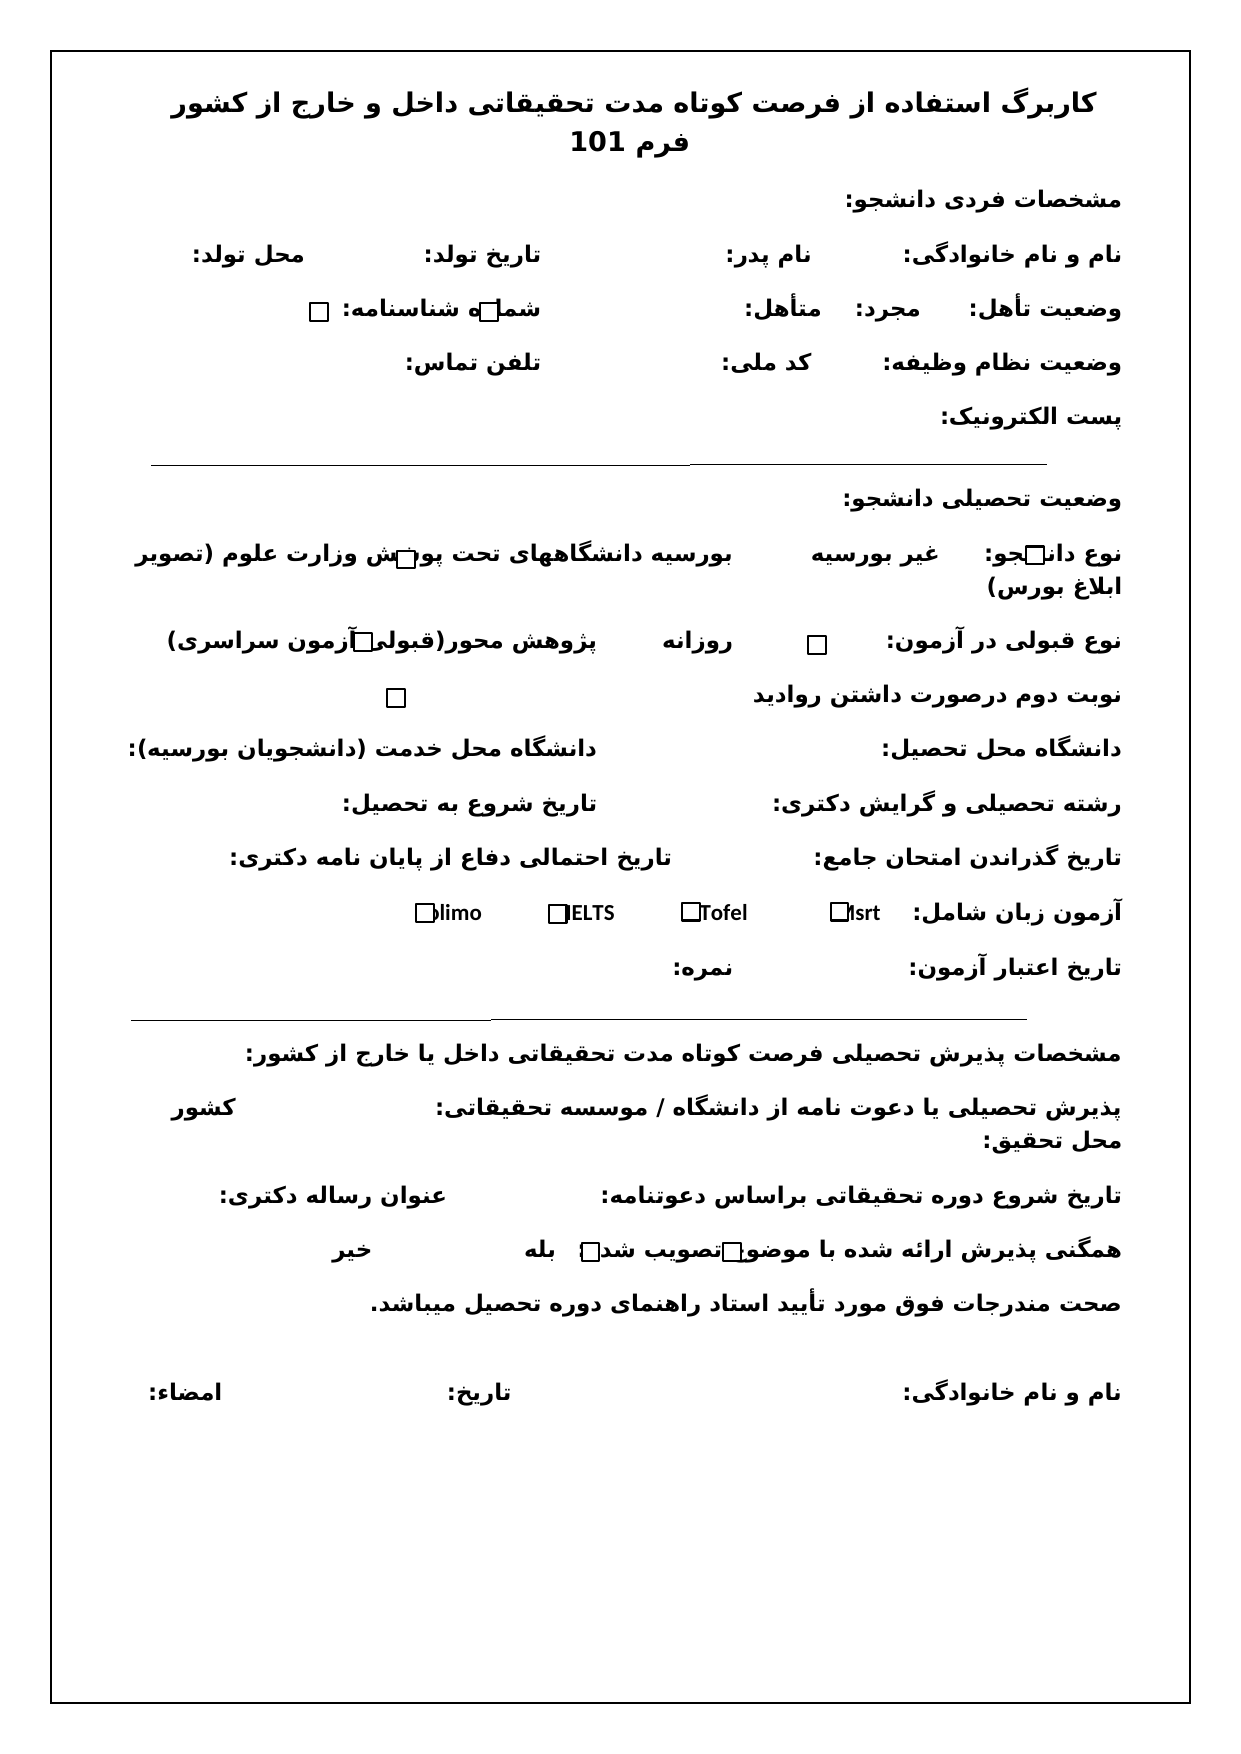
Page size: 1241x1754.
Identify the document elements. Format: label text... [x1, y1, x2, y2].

text مشخصات پذیرش تحصیلی فرصت کوتاه مدت تحقیقاتی داخل یا خارج از کشور: [118, 1040, 1122, 1067]
text تاریخ گذراندن امتحان جامع: تاریخ احتمالی دفاع از پایان نامه دکتری: [118, 844, 1122, 871]
text صحت مندرجات فوق مورد تأیید استاد راهنمای دوره تحصیل میباشد. [118, 1290, 1122, 1317]
text نام و نام خانوادگی: تاریخ: امضاء: [118, 1379, 1122, 1406]
text همگنی پذیرش ارائه شده با موضوع تصویب شده: بله خیر [118, 1236, 1122, 1263]
text تاریخ اعتبار آزمون: نمره: [118, 954, 1122, 981]
text دانشگاه محل تحصیل: دانشگاه محل خدمت (دانشجویان بورسیه): [118, 736, 1122, 762]
text نوبت دوم درصورت داشتن روادید [118, 681, 1122, 708]
text تاریخ شروع دوره تحقیقاتی براساس دعوتنامه: عنوان رساله دکتری: [118, 1182, 1122, 1208]
text کاربرگ استفاده از فرصت کوتاه مدت تحقیقاتی داخل و خارج از کشور فرم 101 [118, 87, 1122, 158]
text پست الکترونیک: [118, 403, 1122, 430]
text وضعیت تحصیلی دانشجو: [118, 486, 1122, 512]
text آزمون زبان شامل: Msrt Tofel IELTS Tolimo [118, 898, 1122, 926]
text نوع قبولی در آزمون: روزانه پژوهش محور(قبولی آزمون سراسری) [118, 627, 1122, 654]
text نام و نام خانوادگی: نام پدر: تاریخ تولد: محل تولد: [118, 241, 1122, 267]
text وضعیت تأهل: مجرد: متأهل: شماره شناسنامه: [118, 295, 1122, 322]
text مشخصات فردی دانشجو: [118, 187, 1122, 213]
text رشته تحصیلی و گرایش دکتری: تاریخ شروع به تحصیل: [118, 790, 1122, 816]
text پذیرش تحصیلی یا دعوت نامه از دانشگاه / موسسه تحقیقاتی: کشور محل تحقیق: [118, 1094, 1122, 1154]
text نوع دانشجو: غیر بورسیه بورسیه دانشگاههای تحت پوشش وزارت علوم (تصویر ابلاغ بورس) [118, 540, 1122, 600]
text وضعیت نظام وظیفه: کد ملی: تلفن تماس: [118, 349, 1122, 376]
